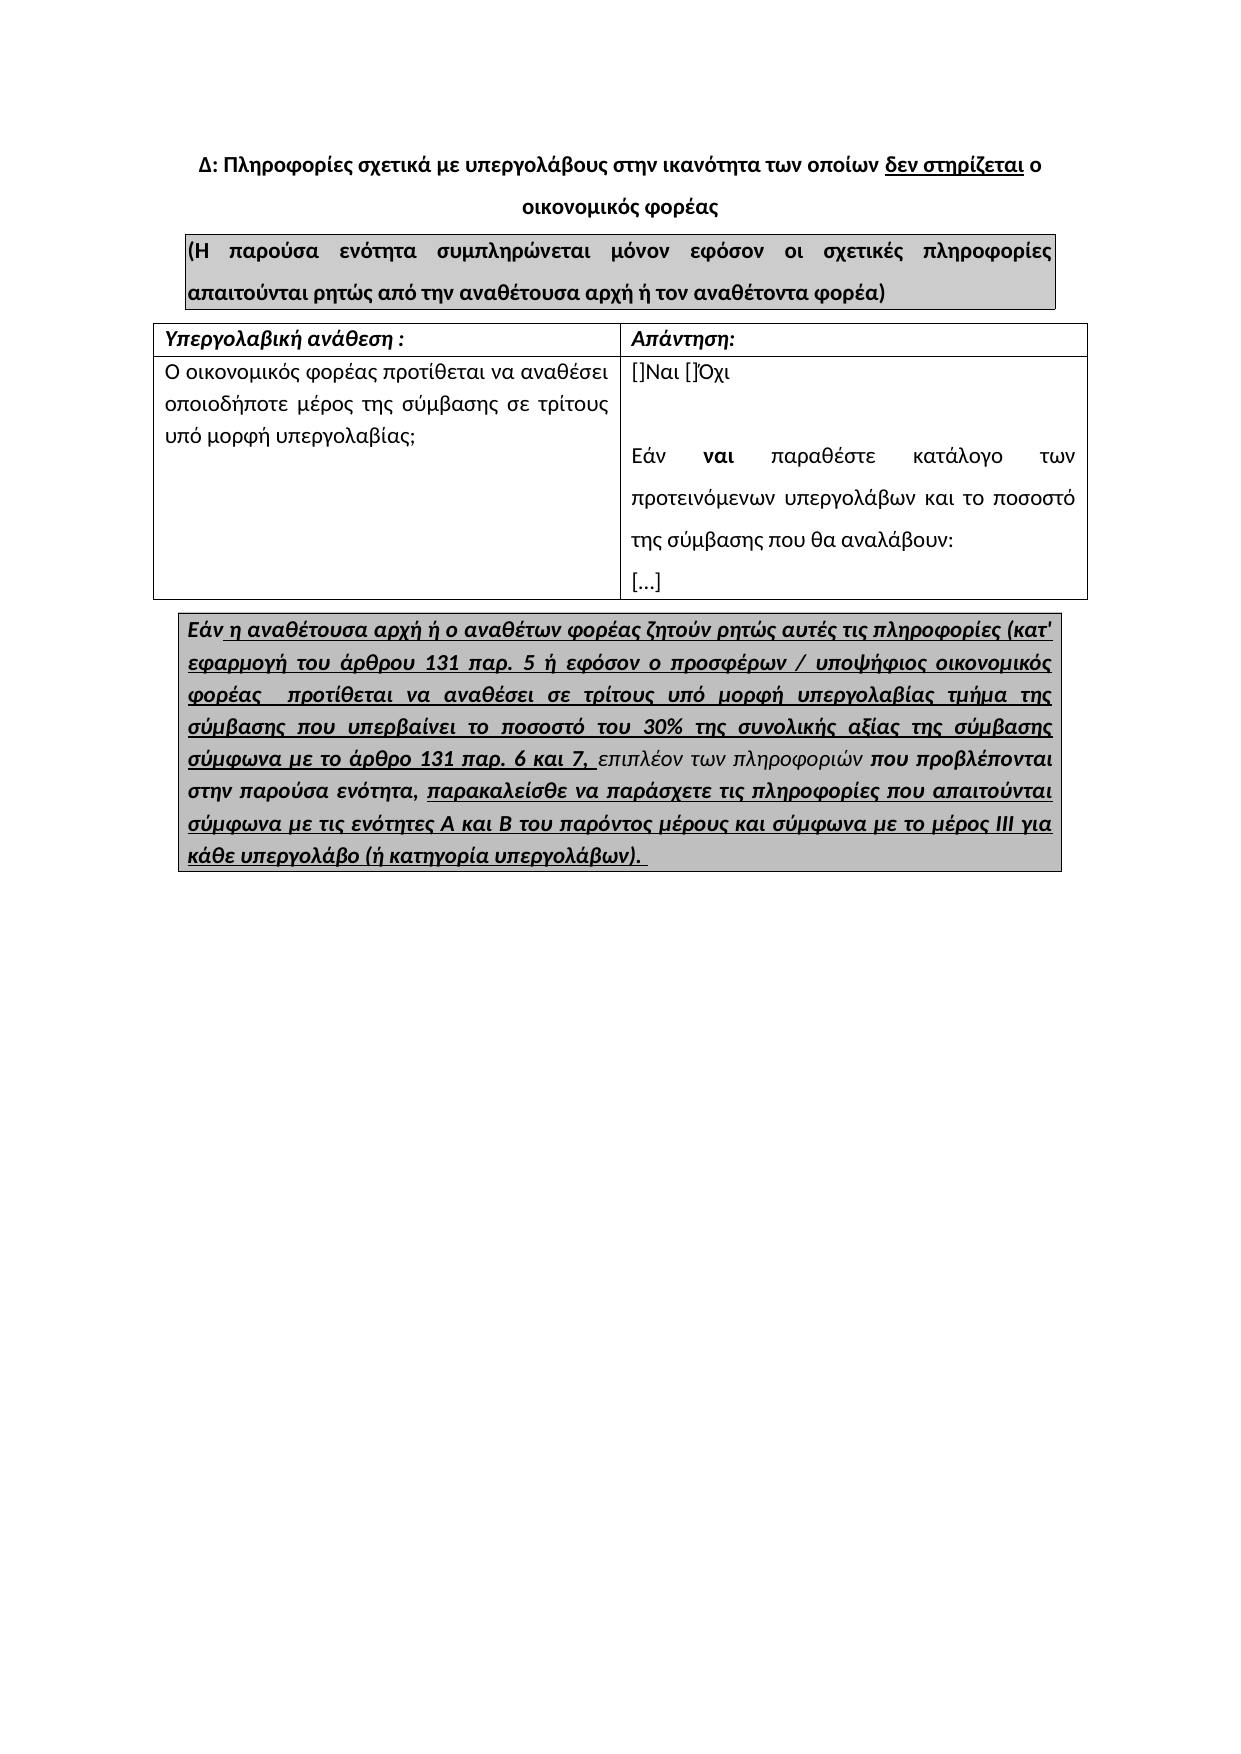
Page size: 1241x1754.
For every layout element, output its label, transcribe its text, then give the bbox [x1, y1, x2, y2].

table_header Απάντηση: [621, 324, 1087, 356]
text (Η παρούσα ενότητα συμπληρώνεται μόνον εφόσον οι σχετικές πληροφορίες απαιτούνται ρητώς από την αναθέτουσα αρχή ή τον αναθέτοντα φορέα) [186, 235, 1055, 309]
table_cell []Ναι []Όχι Εάν ναι παραθέστε κατάλογο των προτεινόμενων υπεργολάβων και το ποσοστό της σύμβασης που θα αναλάβουν: […] [621, 357, 1087, 599]
title Εάν η αναθέτουσα αρχή ή ο αναθέτων φορέας ζητούν ρητώς αυτές τις πληροφορίες (κατ' εφαρμογή του άρθρου 131 παρ. 5 ή εφόσον ο προσφέρων / υποψήφιος οικονομικός φορέας προτίθεται να αναθέσει σε τρίτους υπό μορφή υπεργολαβίας τμήμα της σύμβασης που υπερβαίνει το ποσοστό του 30% της συνολικής αξίας της σύμβασης σύμφωνα με το άρθρο 131 παρ. 6 και 7, επιπλέον των πληροφοριών που προβλέπονται στην παρούσα ενότητα, παρακαλείσθε να παράσχετε τις πληροφορίες που απαιτούνται σύμφωνα με τις ενότητες Α και Β του παρόντος μέρους και σύμφωνα με το μέρος ΙΙΙ για κάθε υπεργολάβο (ή κατηγορία υπεργολάβων). [179, 614, 1061, 871]
text Δ: Πληροφορίες σχετικά με υπεργολάβους στην ικανότητα των οποίων δεν στηρίζεται ο οικονομικός φορέας [187, 150, 1053, 220]
table_header Υπεργολαβική ανάθεση : [154, 324, 620, 356]
table_cell Ο οικονομικός φορέας προτίθεται να αναθέσει οποιοδήποτε μέρος της σύμβασης σε τρίτους υπό μορφή υπεργολαβίας; [154, 357, 620, 599]
